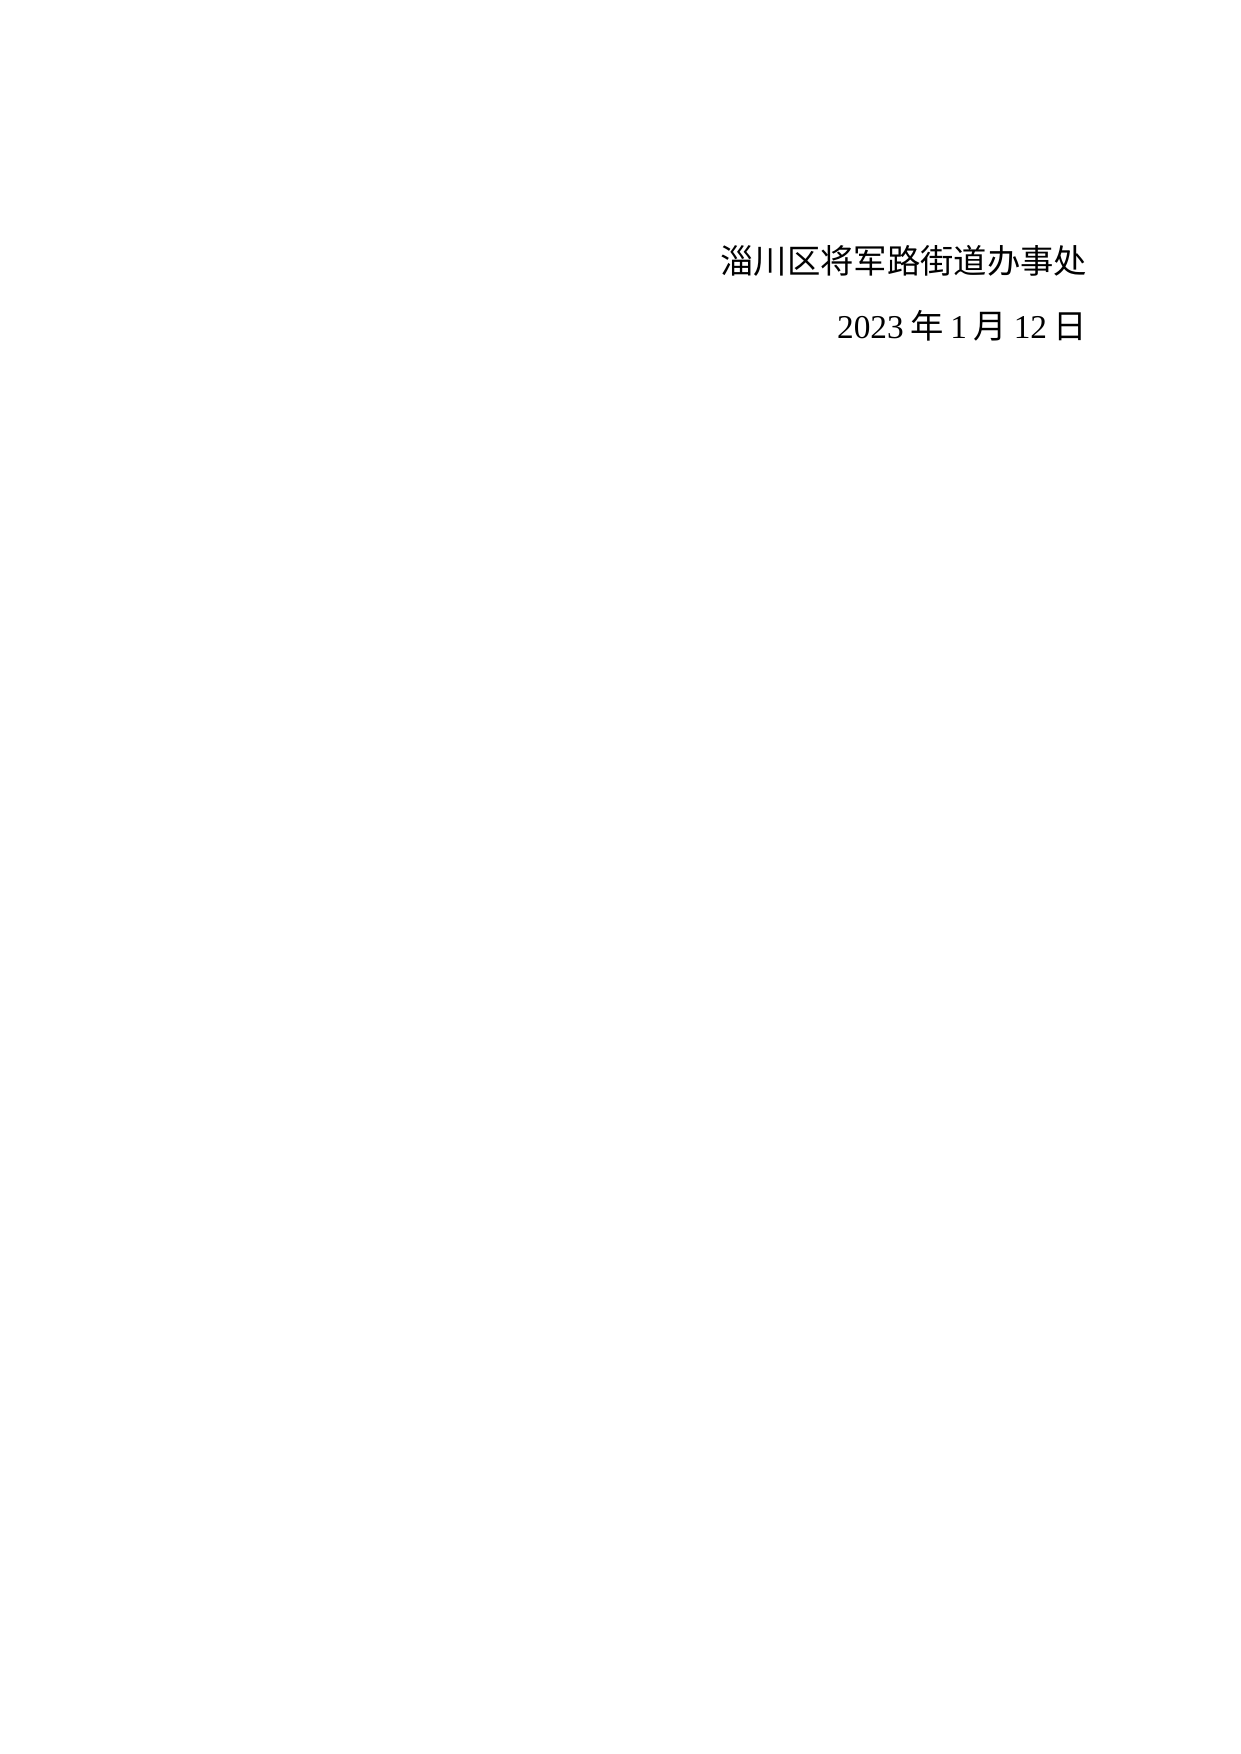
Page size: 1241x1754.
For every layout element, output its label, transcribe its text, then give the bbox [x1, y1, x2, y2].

text 淄川区将军路街道办事处 [165, 227, 1087, 292]
text 2023年1月12日 [165, 292, 1087, 357]
